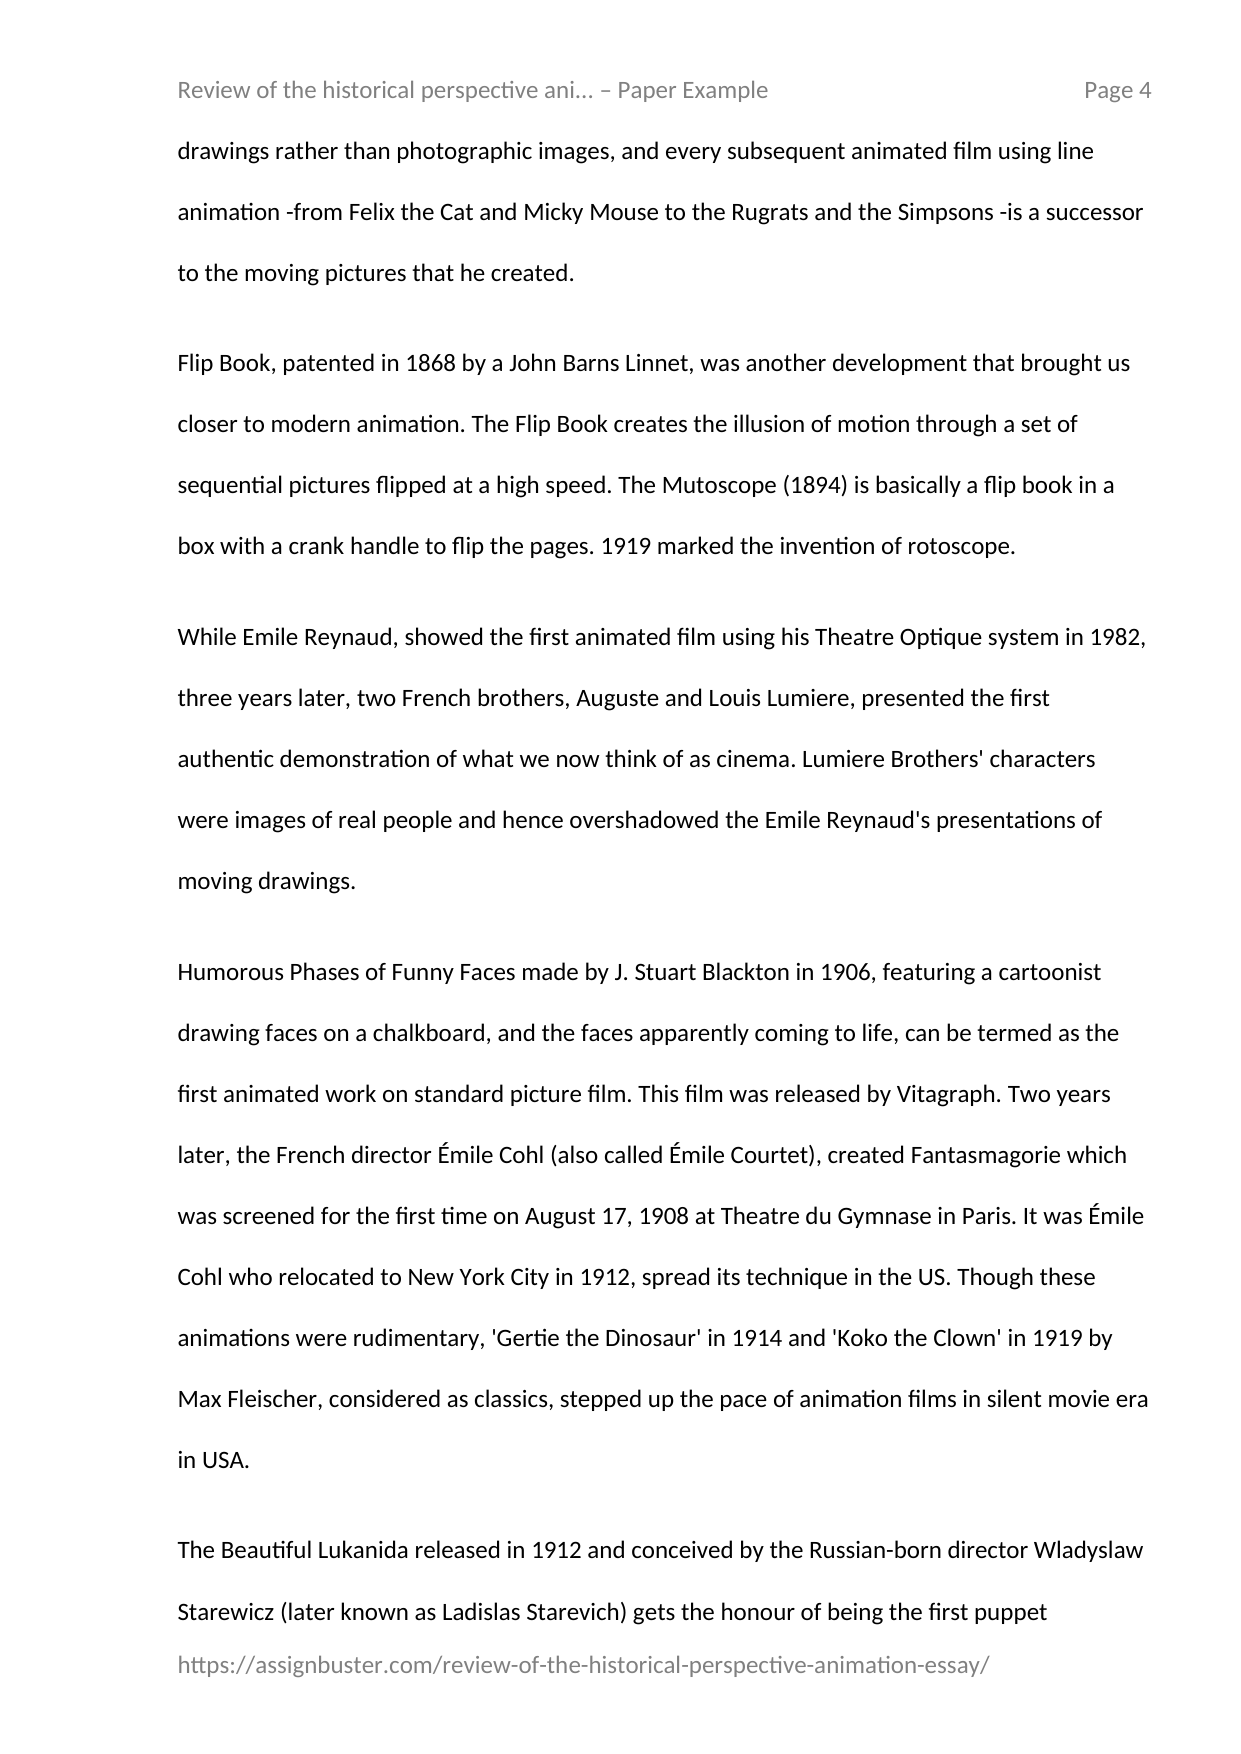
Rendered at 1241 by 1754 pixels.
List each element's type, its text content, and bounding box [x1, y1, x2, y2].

text Humorous Phases of Funny Faces made by J. Stuart Blackton in 1906, featuring a cartoonist drawing faces on a chalkboard, and the faces apparently coming to life, can be termed as the first animated work on standard picture film. This film was released by Vitagraph. Two years later, the French director Émile Cohl (also called Émile Courtet), created Fantasmagorie which was screened for the first time on August 17, 1908 at Theatre du Gymnase in Paris. It was Émile Cohl who relocated to New York City in 1912, spread its technique in the US. Though these animations were rudimentary, 'Gertie the Dinosaur' in 1914 and 'Koko the Clown' in 1919 by Max Fleischer, considered as classics, stepped up the pace of animation films in silent movie era in USA. [177, 956, 1152, 1474]
text Flip Book, patented in 1868 by a John Barns Linnet, was another development that brought us closer to modern animation. The Flip Book creates the illusion of motion through a set of sequential pictures flipped at a high speed. The Mutoscope (1894) is basically a flip book in a box with a crank handle to flip the pages. 1919 marked the invention of rotoscope. [177, 347, 1152, 561]
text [177, 135, 1152, 287]
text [177, 1534, 1152, 1626]
text While Emile Reynaud, showed the first animated film using his Theatre Optique system in 1982, three years later, two French brothers, Auguste and Louis Lumiere, presented the first authentic demonstration of what we now think of as cinema. Lumiere Brothers' characters were images of real people and hence overshadowed the Emile Reynaud's presentations of moving drawings. [177, 621, 1152, 896]
